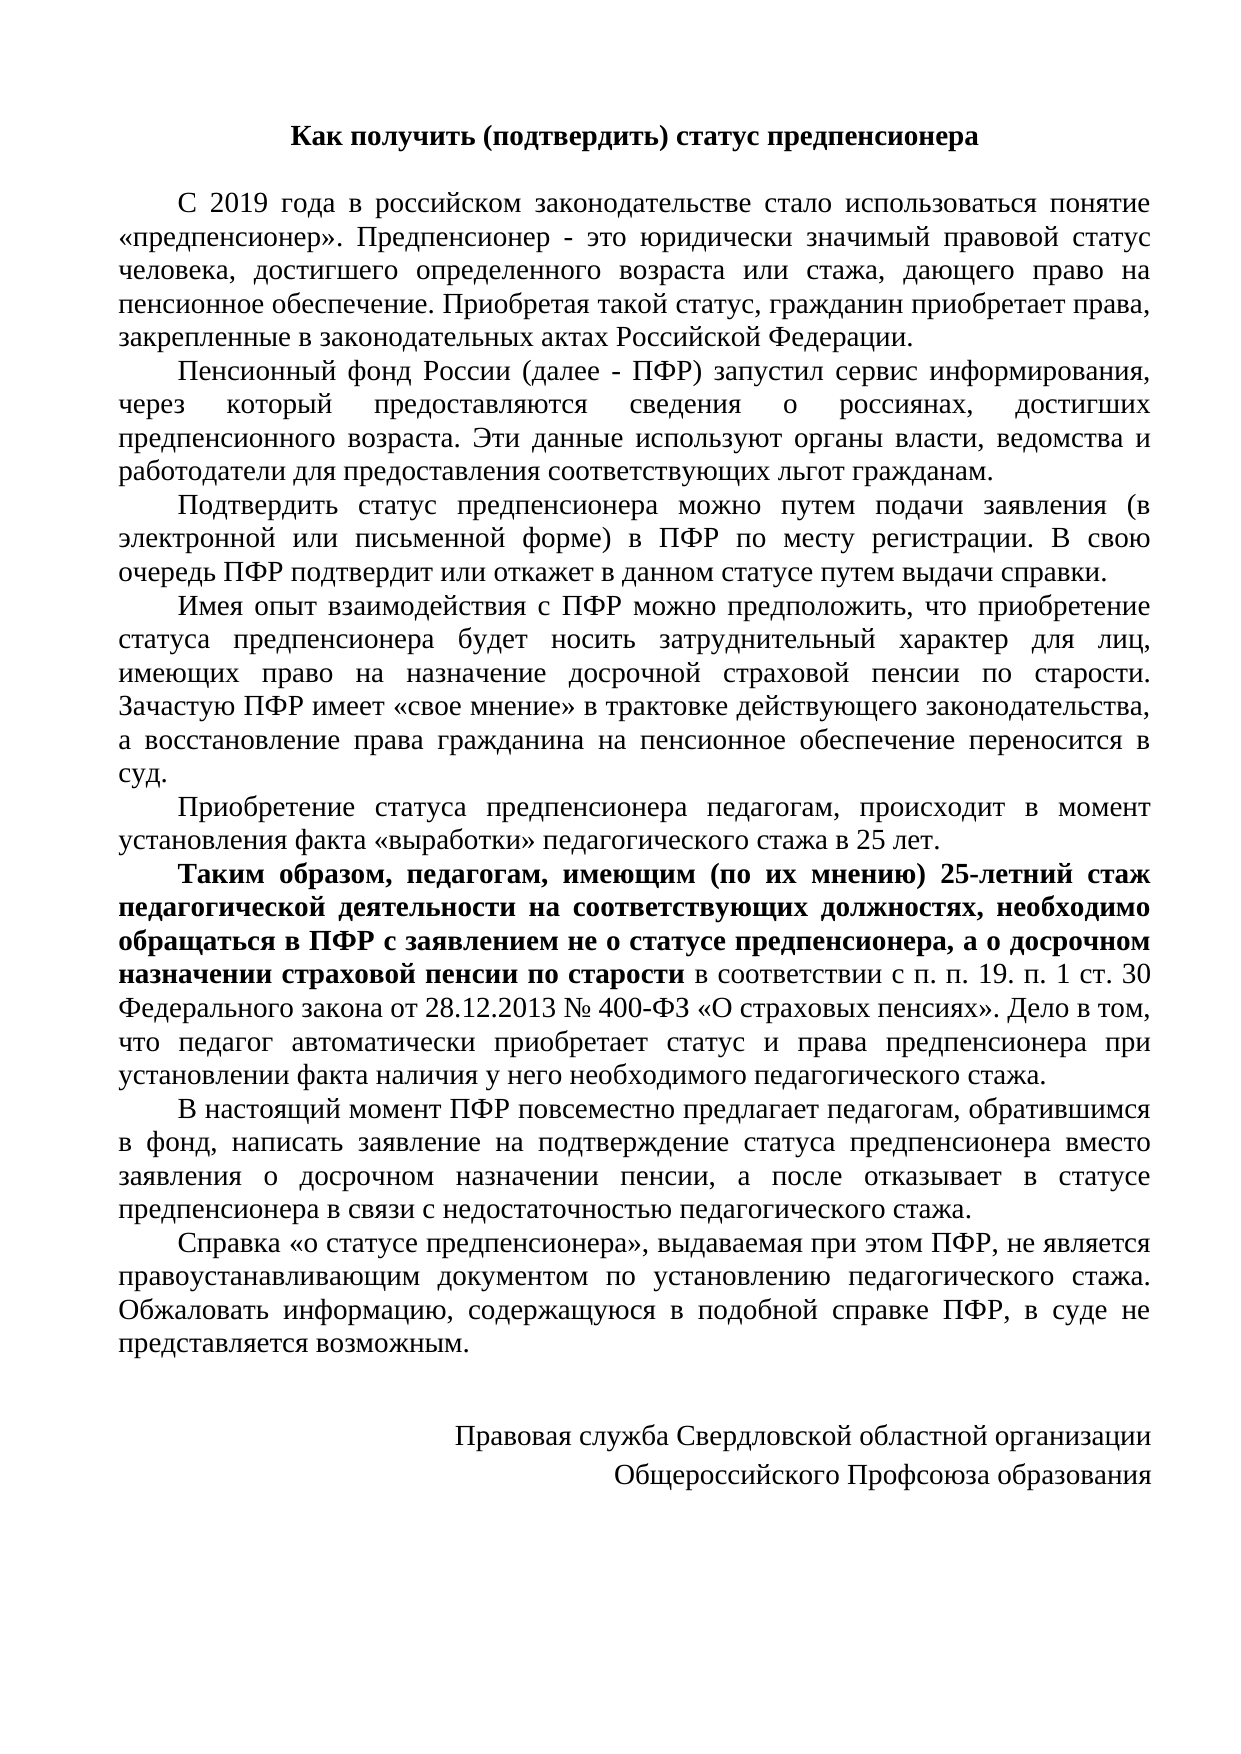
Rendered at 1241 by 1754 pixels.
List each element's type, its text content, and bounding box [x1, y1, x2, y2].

text Правовая служба Свердловской областной организации [118, 1418, 1152, 1452]
text Таким образом, педагогам, имеющим (по их мнению) 25-летний стаж педагогической деятельности на соответствующих должностях, необходимо обращаться в ПФР с заявлением не о статусе предпенсионера, а о досрочном назначении страховой пенсии по старости в соответствии с п. п. 19. п. 1 ст. 30 Федерального закона от 28.12.2013 № 400-ФЗ «О страховых пенсиях». Дело в том, что педагог автоматически приобретает статус и права предпенсионера при установлении факта наличия у него необходимого педагогического стажа. [118, 856, 1152, 1091]
text Имея опыт взаимодействия с ПФР можно предположить, что приобретение статуса предпенсионера будет носить затруднительный характер для лиц, имеющих право на назначение досрочной страховой пенсии по старости. Зачастую ПФР имеет «свое мнение» в трактовке действующего законодательства, а восстановление права гражданина на пенсионное обеспечение переносится в суд. [118, 588, 1152, 789]
text Как получить (подтвердить) статус предпенсионера [118, 118, 1152, 152]
text С 2019 года в российском законодательстве стало использоваться понятие «предпенсионер». Предпенсионер - это юридически значимый правовой статус человека, достигшего определенного возраста или стажа, дающего право на пенсионное обеспечение. Приобретая такой статус, гражданин приобретает права, закрепленные в законодательных актах Российской Федерации. [118, 185, 1152, 353]
text В настоящий момент ПФР повсеместно предлагает педагогам, обратившимся в фонд, написать заявление на подтверждение статуса предпенсионера вместо заявления о досрочном назначении пенсии, а после отказывает в статусе предпенсионера в связи с недостаточностью педагогического стажа. [118, 1091, 1152, 1225]
text Справка «о статусе предпенсионера», выдаваемая при этом ПФР, не является правоустанавливающим документом по установлению педагогического стажа. Обжаловать информацию, содержащуюся в подобной справке ПФР, в суде не представляется возможным. [118, 1225, 1152, 1359]
text Общероссийского Профсоюза образования [118, 1457, 1152, 1491]
text Приобретение статуса предпенсионера педагогам, происходит в момент установления факта «выработки» педагогического стажа в 25 лет. [118, 789, 1152, 856]
text Подтвердить статус предпенсионера можно путем подачи заявления (в электронной или письменной форме) в ПФР по месту регистрации. В свою очередь ПФР подтвердит или откажет в данном статусе путем выдачи справки. [118, 487, 1152, 588]
text Пенсионный фонд России (далее - ПФР) запустил сервис информирования, через который предоставляются сведения о россиянах, достигших предпенсионного возраста. Эти данные используют органы власти, ведомства и работодатели для предоставления соответствующих льгот гражданам. [118, 353, 1152, 487]
